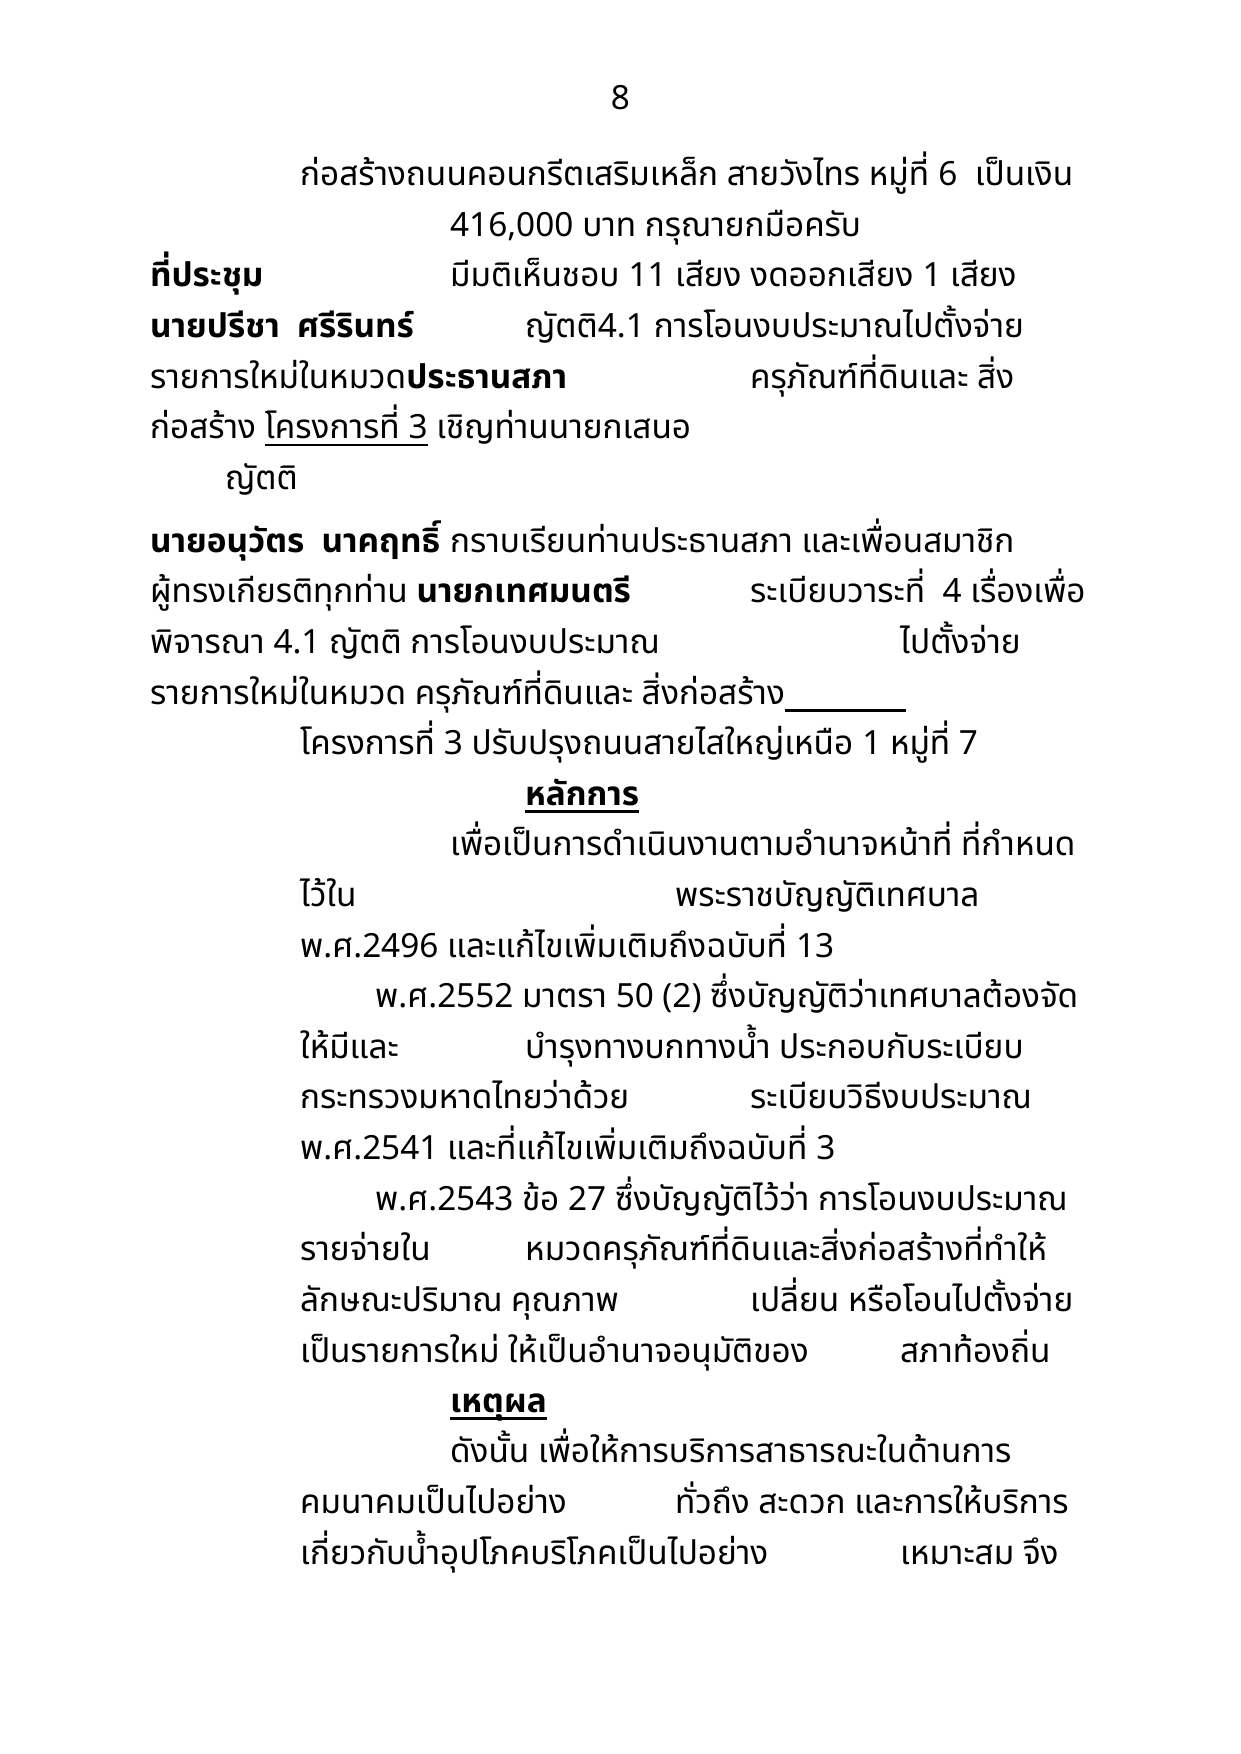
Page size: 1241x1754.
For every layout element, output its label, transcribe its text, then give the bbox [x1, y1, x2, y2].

text นายปรีชา ศรีรินทร์ ญัตติ4.1 การโอนงบประมาณไปตั้งจ่ายรายการใหม่ในหมวดประธานสภา ครุภัณฑ์ที่ดินและ สิ่งก่อสร้าง โครงการที่ 3 เชิญท่านนายกเสนอ ญัตติ [150, 302, 1090, 504]
text นายอนุวัตร นาคฤทธิ์ กราบเรียนท่านประธานสภา และเพื่อนสมาชิกผู้ทรงเกียรติทุกท่าน นายกเทศมนตรี ระเบียบวาระที่ 4 เรื่องเพื่อพิจารณา 4.1 ญัตติ การโอนงบประมาณ ไปตั้งจ่ายรายการใหม่ในหมวด ครุภัณฑ์ที่ดินและ สิ่งก่อสร้าง โครงการที่ 3 ปรับปรุงถนนสายไสใหญ่เหนือ 1 หมู่ที่ 7 หลักการ [150, 517, 1090, 820]
text เหตุผล [300, 1377, 1093, 1427]
text เพื่อเป็นการดำเนินงานตามอำนาจหน้าที่ ที่กำหนดไว้ใน พระราชบัญญัติเทศบาล พ.ศ.2496 และแก้ไขเพิ่มเติมถึงฉบับที่ 13 พ.ศ.2552 มาตรา 50 (2) ซึ่งบัญญัติว่าเทศบาลต้องจัดให้มีและ บำรุงทางบกทางน้ำ ประกอบกับระเบียบกระทรวงมหาดไทยว่าด้วย ระเบียบวิธีงบประมาณ พ.ศ.2541 และที่แก้ไขเพิ่มเติมถึงฉบับที่ 3 พ.ศ.2543 ข้อ 27 ซึ่งบัญญัติไว้ว่า การโอนงบประมาณรายจ่ายใน หมวดครุภัณฑ์ที่ดินและสิ่งก่อสร้างที่ทำให้ลักษณะปริมาณ คุณภาพ เปลี่ยน หรือโอนไปตั้งจ่ายเป็นรายการใหม่ ให้เป็นอำนาจอนุมัติของ สภาท้องถิ่น [300, 820, 1093, 1377]
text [150, 150, 1090, 251]
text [300, 1427, 1093, 1579]
text ที่ประชุม มีมติเห็นชอบ 11 เสียง งดออกเสียง 1 เสียง [150, 251, 1090, 302]
